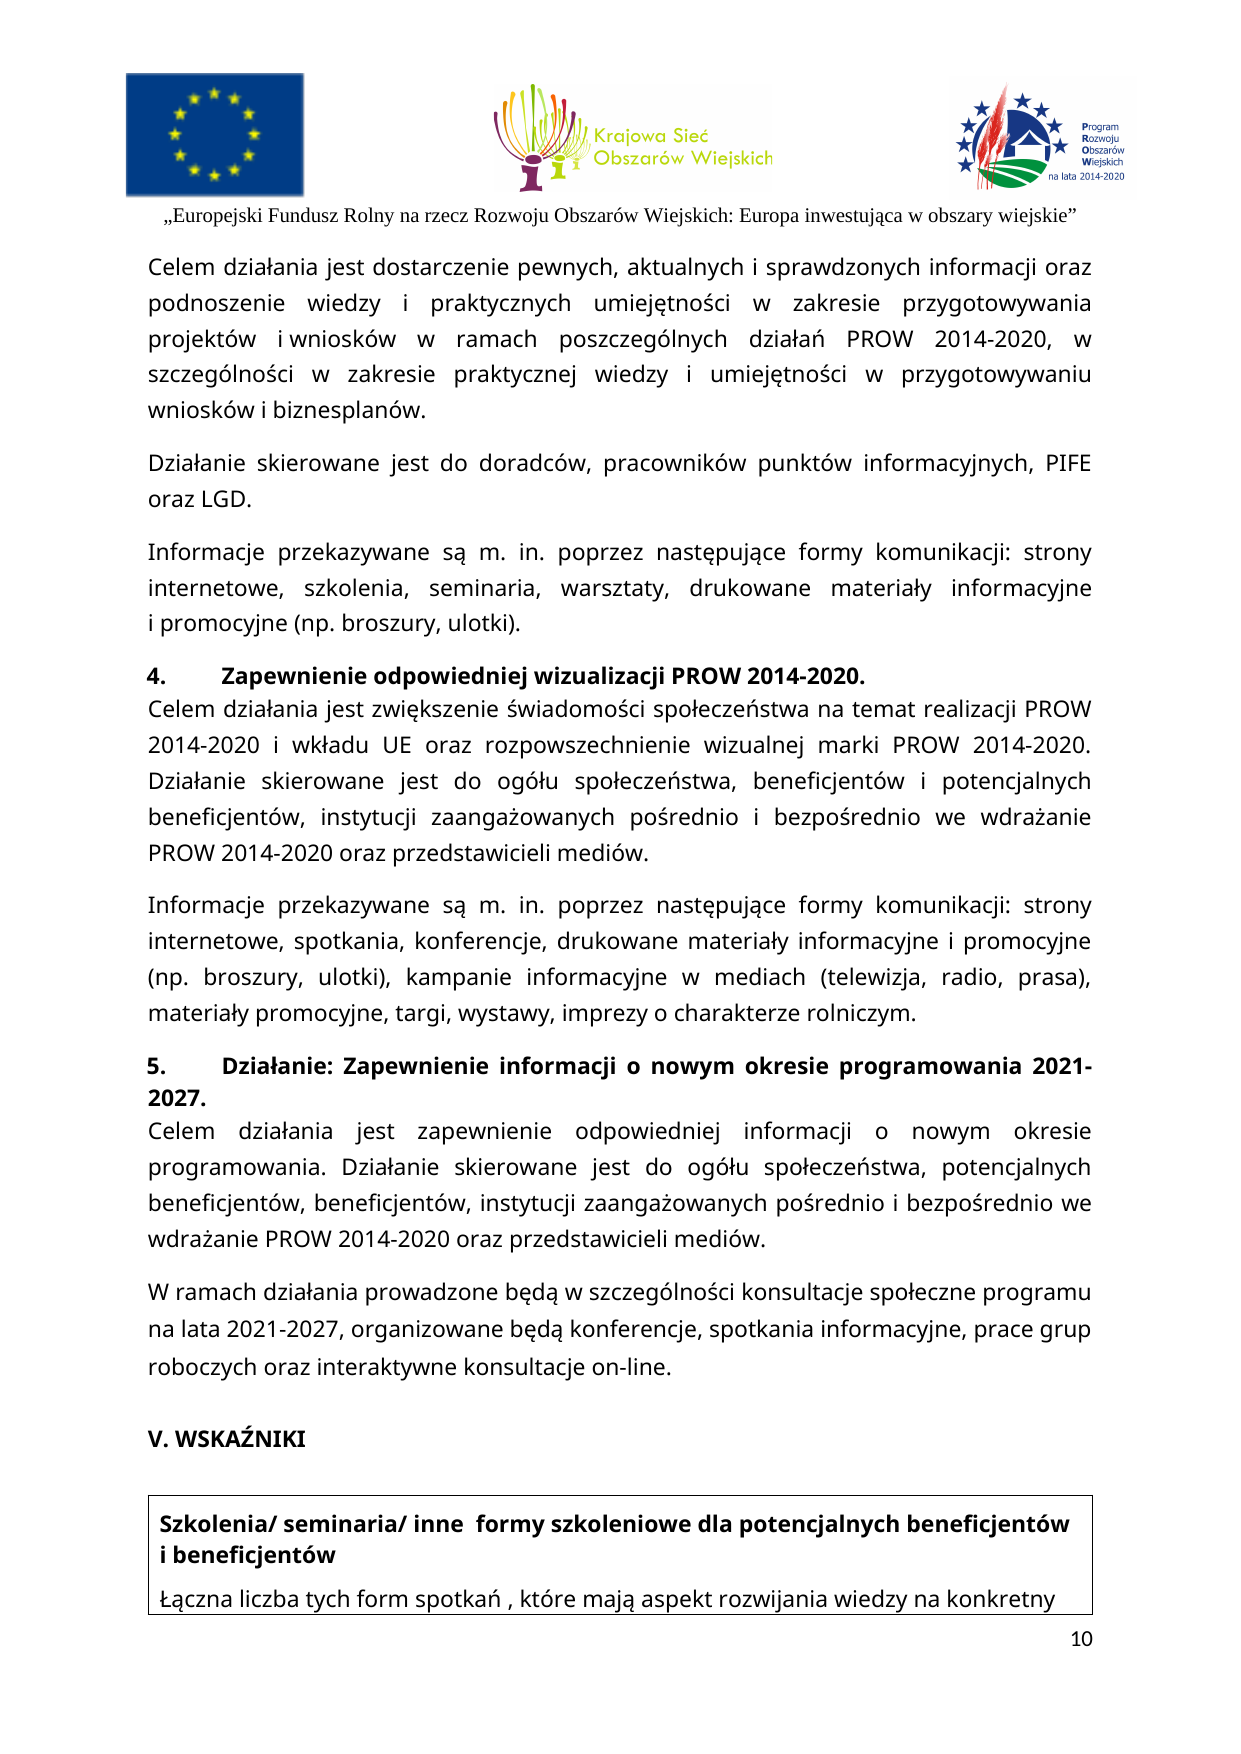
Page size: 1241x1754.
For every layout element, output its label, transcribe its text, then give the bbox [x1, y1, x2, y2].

text Informacje przekazywane są m. in. poprzez następujące formy komunikacji: strony internetowe, spotkania, konferencje, drukowane materiały informacyjne i promocyjne (np. broszury, ulotki), kampanie informacyjne w mediach (telewizja, radio, prasa), materiały promocyjne, targi, wystawy, imprezy o charakterze rolniczym. [148, 889, 1093, 1028]
list Zapewnienie odpowiedniej wizualizacji PROW 2014-2020. [146, 660, 1093, 691]
picture [948, 76, 1138, 200]
text Informacje przekazywane są m. in. poprzez następujące formy komunikacji: strony internetowe, szkolenia, seminaria, warsztaty, drukowane materiały informacyjne i promocyjne (np. broszury, ulotki). [148, 536, 1093, 639]
text V. WSKAŹNIKI [148, 1423, 1093, 1454]
text Działanie skierowane jest do doradców, pracowników punktów informacyjnych, PIFE oraz LGD. [148, 447, 1093, 514]
text Celem działania jest zwiększenie świadomości społeczeństwa na temat realizacji PROW 2014-2020 i wkładu UE oraz rozpowszechnienie wizualnej marki PROW 2014-2020. Działanie skierowane jest do ogółu społeczeństwa, beneficjentów i potencjalnych beneficjentów, instytucji zaangażowanych pośrednio i bezpośrednio we wdrażanie PROW 2014-2020 oraz przedstawicieli mediów. [148, 693, 1093, 868]
text Celem działania jest dostarczenie pewnych, aktualnych i sprawdzonych informacji oraz podnoszenie wiedzy i praktycznych umiejętności w zakresie przygotowywania projektów i wniosków w ramach poszczególnych działań PROW 2014-2020, w szczególności w zakresie praktycznej wiedzy i umiejętności w przygotowywaniu wniosków i biznesplanów. [148, 251, 1093, 426]
text Celem działania jest zapewnienie odpowiedniej informacji o nowym okresie programowania. Działanie skierowane jest do ogółu społeczeństwa, potencjalnych beneficjentów, beneficjentów, instytucji zaangażowanych pośrednio i bezpośrednio we wdrażanie PROW 2014-2020 oraz przedstawicieli mediów. [148, 1115, 1093, 1254]
picture [493, 84, 773, 192]
picture [125, 73, 310, 203]
list Działanie: Zapewnienie informacji o nowym okresie programowania 2021-2027. [146, 1049, 1093, 1114]
text W ramach działania prowadzone będą w szczególności konsultacje społeczne programu na lata 2021-2027, organizowane będą konferencje, spotkania informacyjne, prace grup roboczych oraz interaktywne konsultacje on-line. [148, 1276, 1093, 1382]
